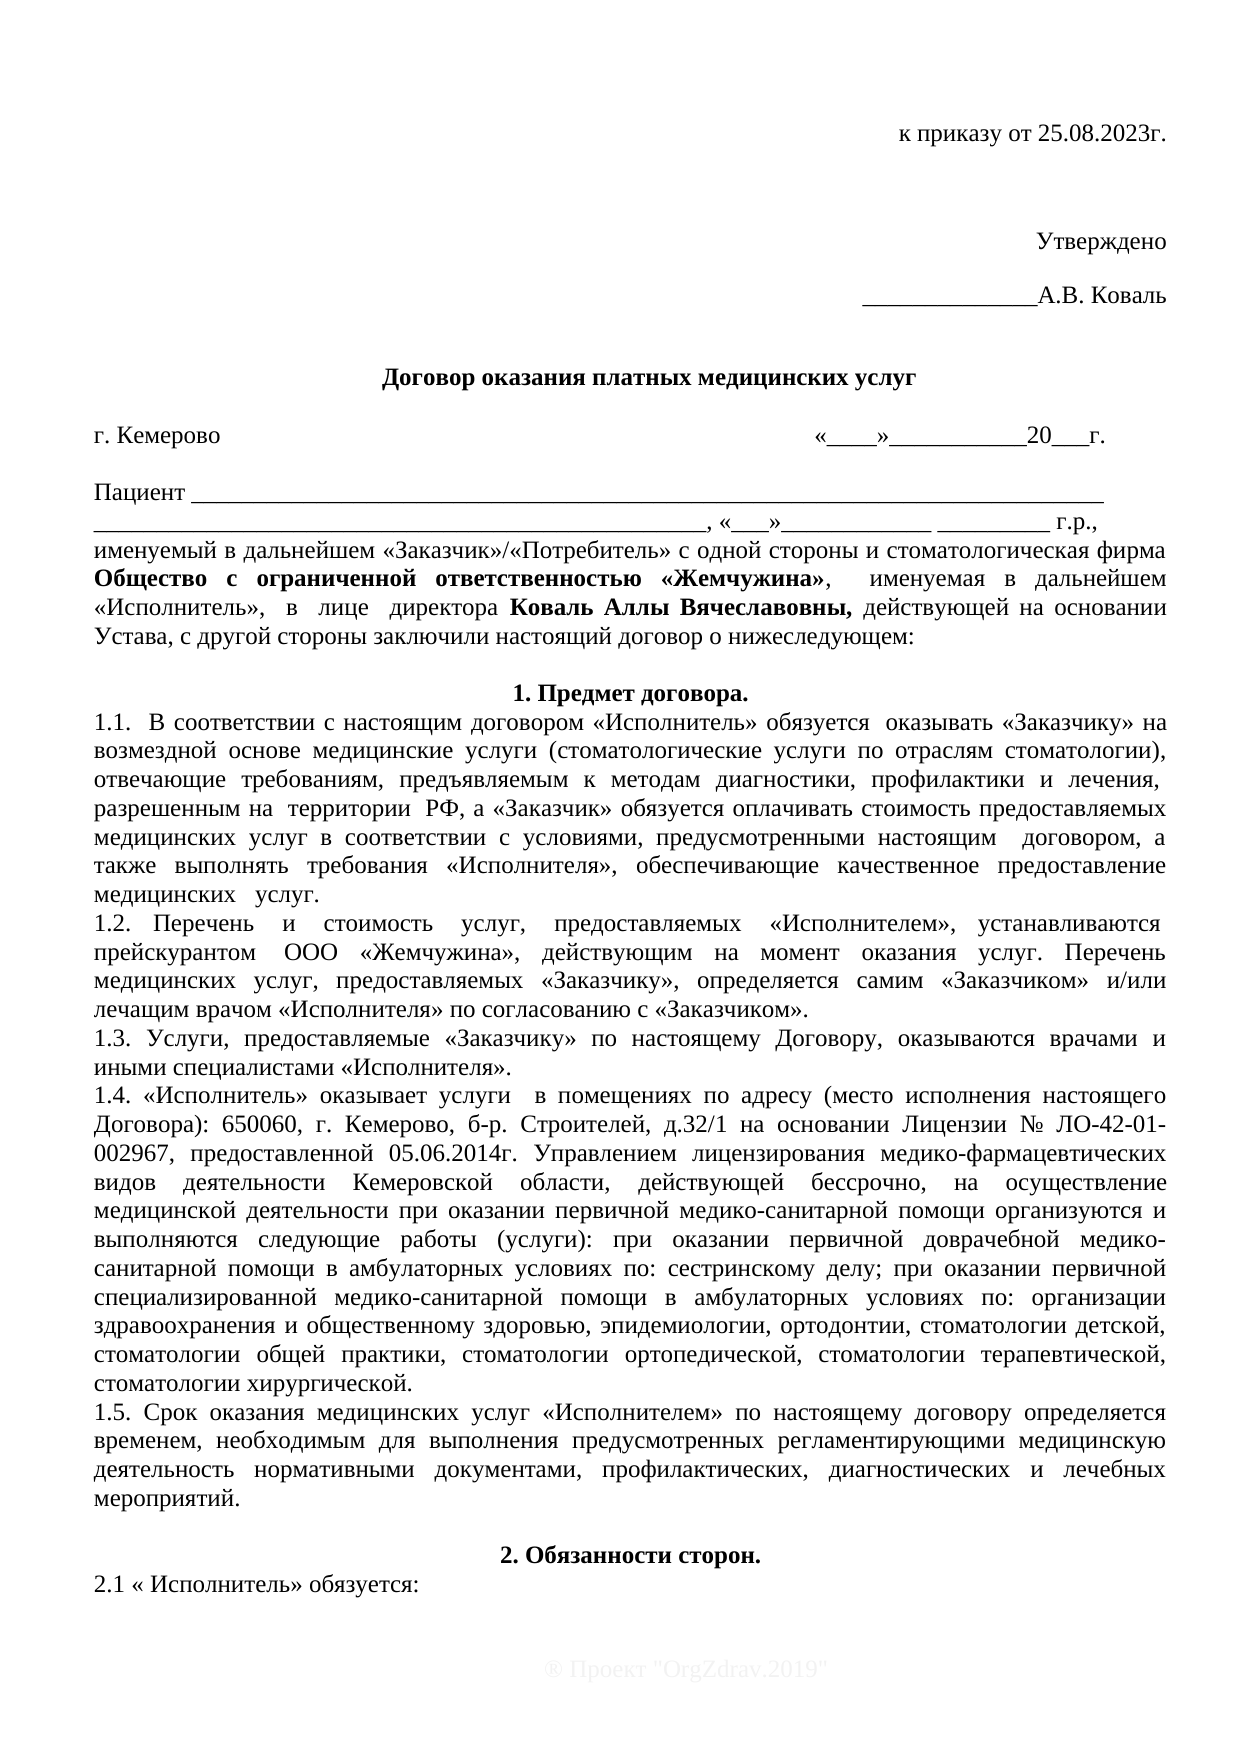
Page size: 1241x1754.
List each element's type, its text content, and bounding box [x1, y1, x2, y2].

text 1.4. «Исполнитель» оказывает услуги в помещениях по адресу (место исполнения настоящего Договора): . Кемерово, б-р. Строителей, д.32/1 на основании Лицензии № ЛО-42-01-002967, предоставленной 05.06.2014г. Управлением лицензирования медико-фармацевтических видов деятельности Кемеровской области, действующей бессрочно, на осуществление медицинской деятельности при оказании первичной медико-санитарной помощи организуются и выполняются следующие работы (услуги): при оказании первичной доврачебной медико-санитарной помощи в амбулаторных условиях по: сестринскому делу; при оказании первичной специализированной медико-санитарной помощи в амбулаторных условиях по: организации здравоохранения и общественному здоровью, эпидемиологии, ортодонтии, стоматологии детской, стоматологии общей практики, стоматологии ортопедической, стоматологии терапевтической, стоматологии хирургической. [94, 1080, 1167, 1397]
text именуемый в дальнейшем «Заказчик»/«Потребитель» с одной стороны и стоматологическая фирма Общество с ограниченной ответственностью «Жемчужина», именуемая в дальнейшем «Исполнитель», в лице директора Коваль Аллы Вячеславовны, действующей на основании Устава, с другой стороны заключили настоящий договор о нижеследующем: [94, 535, 1167, 650]
text Утверждено [169, 226, 1167, 254]
text 1.5. Срок оказания медицинских услуг «Исполнителем» по настоящему договору определяется временем, необходимым для выполнения предусмотренных регламентирующими медицинскую деятельность нормативными документами, профилактических, диагностических и лечебных мероприятий. [94, 1397, 1167, 1512]
text _________________________________________________, «___»____________ _________ г.р., [94, 506, 1167, 535]
text 1.3. Услуги, предоставляемые «Заказчику» по настоящему Договору, оказываются врачами и иными специалистами «Исполнителя». [94, 1023, 1167, 1080]
text Договор оказания платных медицинских услуг [131, 362, 1167, 391]
text к приказу от 25.08.2023г. [169, 118, 1167, 147]
text 1.1. В соответствии с настоящим договором «Исполнитель» обязуется оказывать «Заказчику» на возмездной основе медицинские услуги (стоматологические услуги по отраслям стоматологии), отвечающие требованиям, предъявляемым к методам диагностики, профилактики и лечения, разрешенным на территории РФ, а «Заказчик» обязуется оплачивать стоимость предоставляемых медицинских услуг в соответствии с условиями, предусмотренными настоящим договором, а также выполнять требования «Исполнителя», обеспечивающие качественное предоставление медицинских услуг. [94, 707, 1167, 908]
text г. Кемерово «____»___________20___г. [94, 420, 1167, 448]
text 1. Предмет договора. [94, 678, 1167, 707]
text Пациент _________________________________________________________________________ [94, 477, 1167, 506]
text 1.2. Перечень и стоимость услуг, предоставляемых «Исполнителем», устанавливаются прейскурантом ООО «Жемчужина», действующим на момент оказания услуг. Перечень медицинских услуг, предоставляемых «Заказчику», определяется самим «Заказчиком» и/или лечащим врачом «Исполнителя» по согласованию с «Заказчиком». [94, 908, 1167, 1023]
text 2.1 « Исполнитель» обязуется: [94, 1569, 1167, 1598]
text 2. Обязанности сторон. [94, 1540, 1167, 1569]
text ______________А.В. Коваль [169, 280, 1167, 308]
